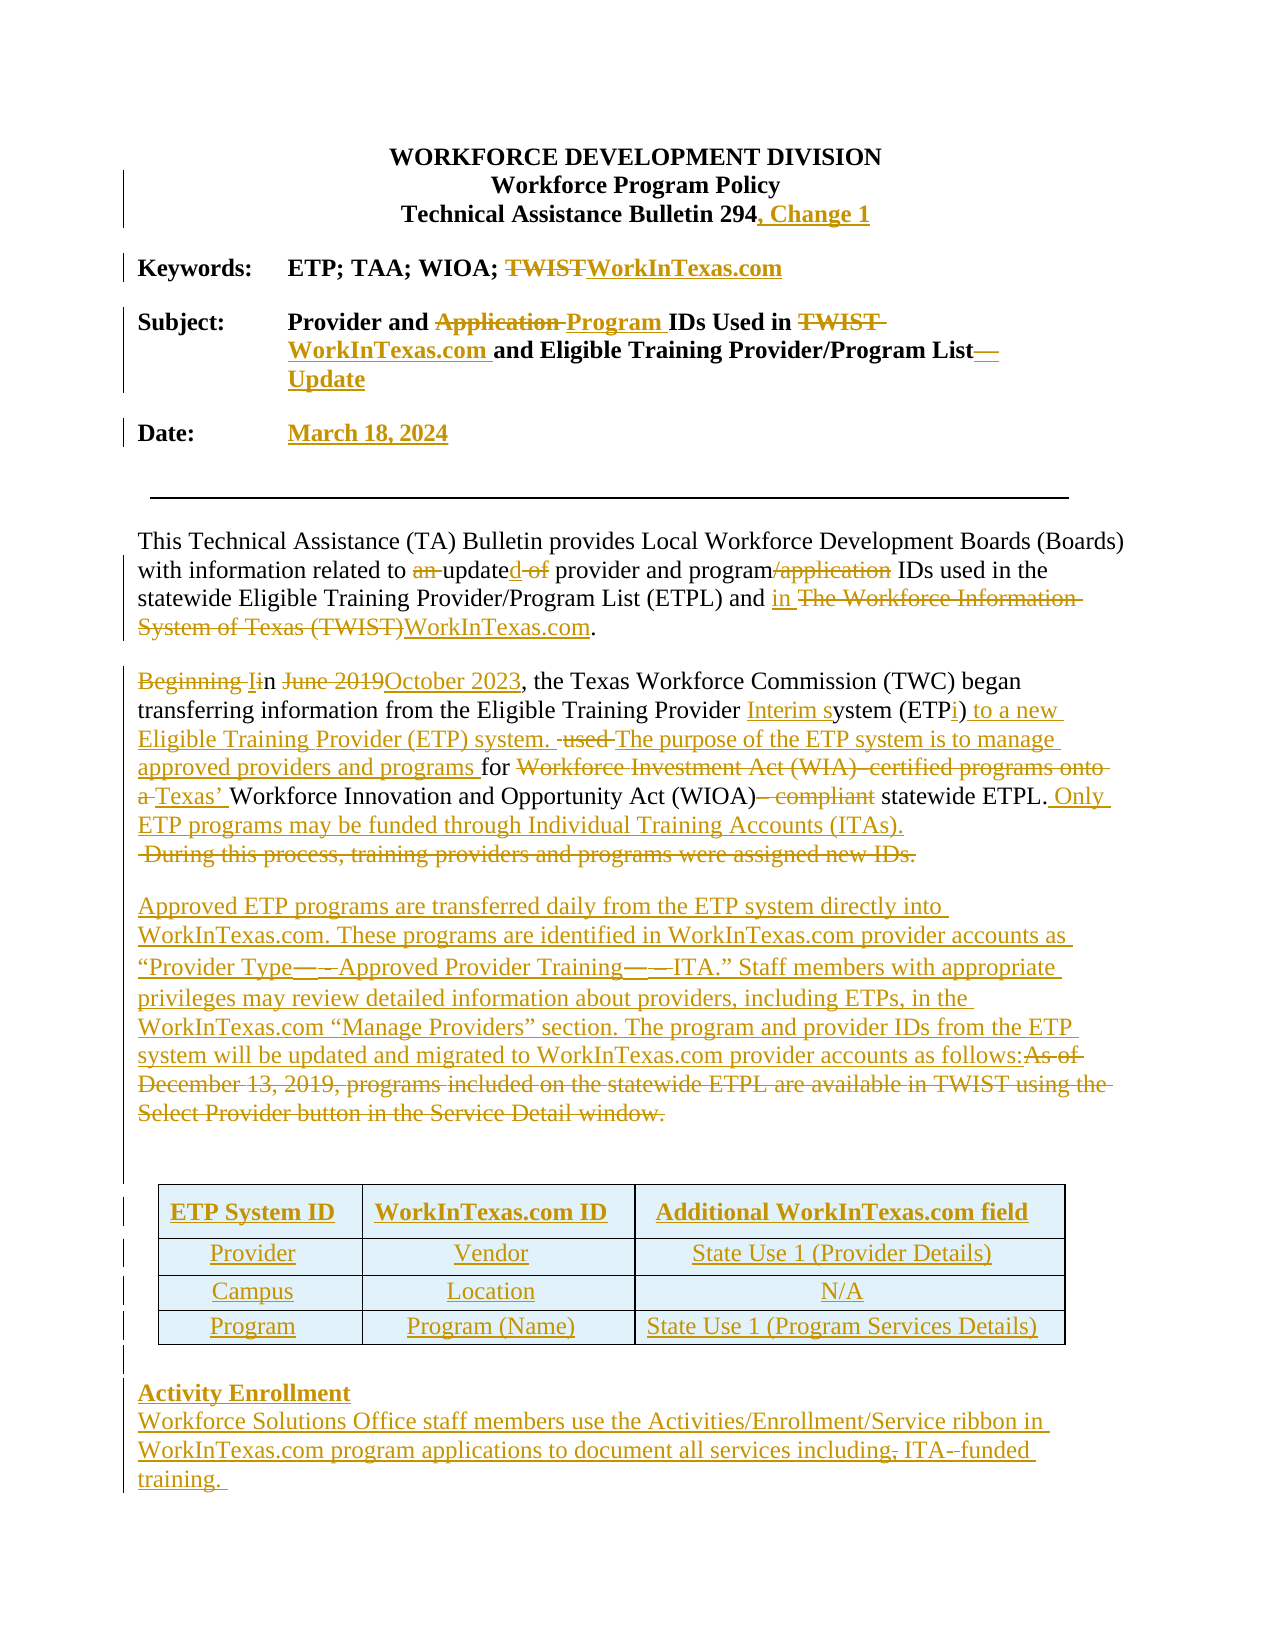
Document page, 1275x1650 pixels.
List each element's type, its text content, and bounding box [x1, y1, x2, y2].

text Date: [137, 418, 1133, 447]
text n , the Texas Workforce Commission (TWC) began transferring information from the Eligible Training Provider ystem (ETP)for Workforce Innovation and Opportunity Act (WIOA) statewide ETPL. [137, 666, 1117, 839]
subtitle Technical Assistance Bulletin 294 [137, 199, 1133, 228]
subtitle WORKFORCE DEVELOPMENT DIVISION [137, 142, 1133, 170]
text This Technical Assistance (TA) Bulletin provides Local Workforce Development Boards (Boards) with information related to update provider and program IDs used in the statewide Eligible Training Provider/Program List (ETPL) and . [137, 526, 1129, 641]
subtitle Workforce Program Policy [137, 170, 1133, 199]
text Keywords: ETP; TAA; WIOA; [137, 253, 1133, 282]
text Subject: Provider and IDs Used in and Eligible Training Provider/Program List [137, 307, 1026, 393]
